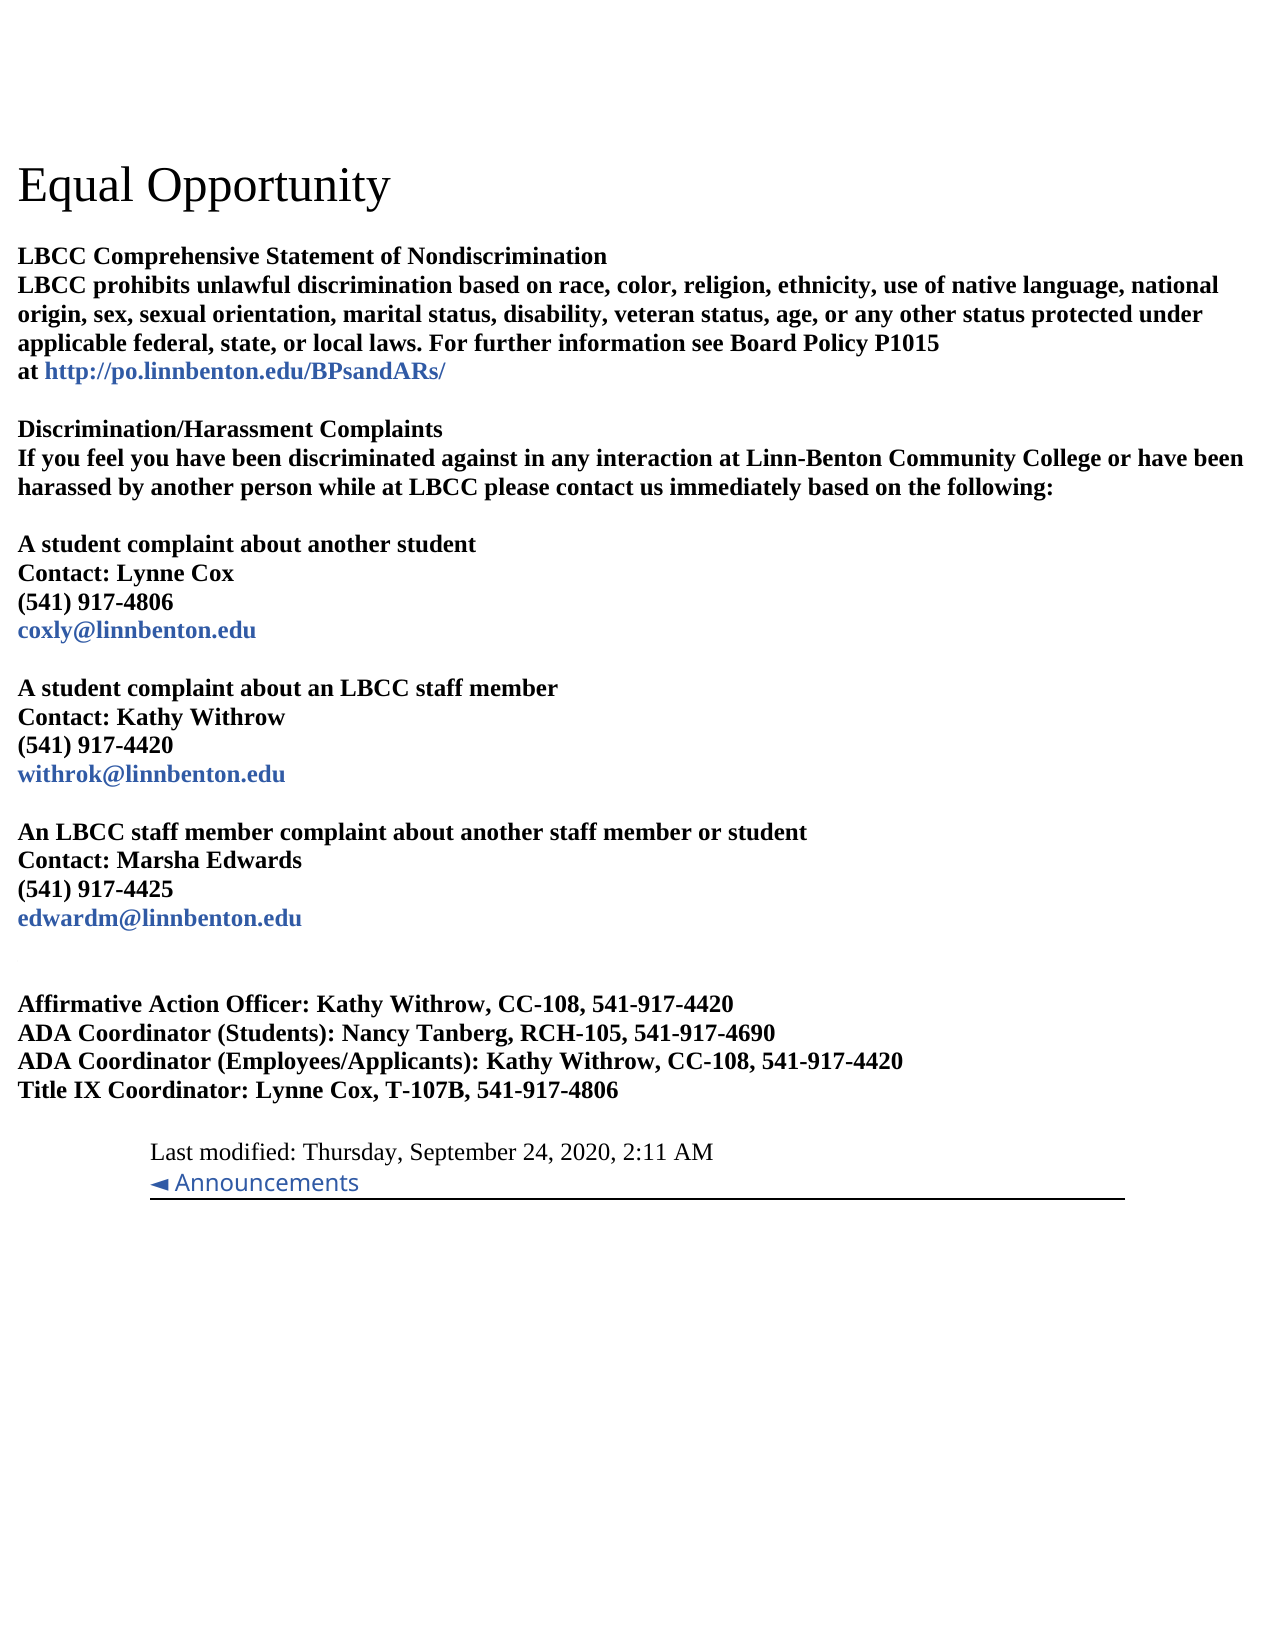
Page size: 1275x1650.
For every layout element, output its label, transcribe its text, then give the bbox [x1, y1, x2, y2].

text Last modified: Thursday, September 24, 2020, 2:11 AM [150, 1137, 1125, 1166]
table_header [13, 150, 1262, 1109]
text ◄ Announcements [150, 1166, 1125, 1198]
